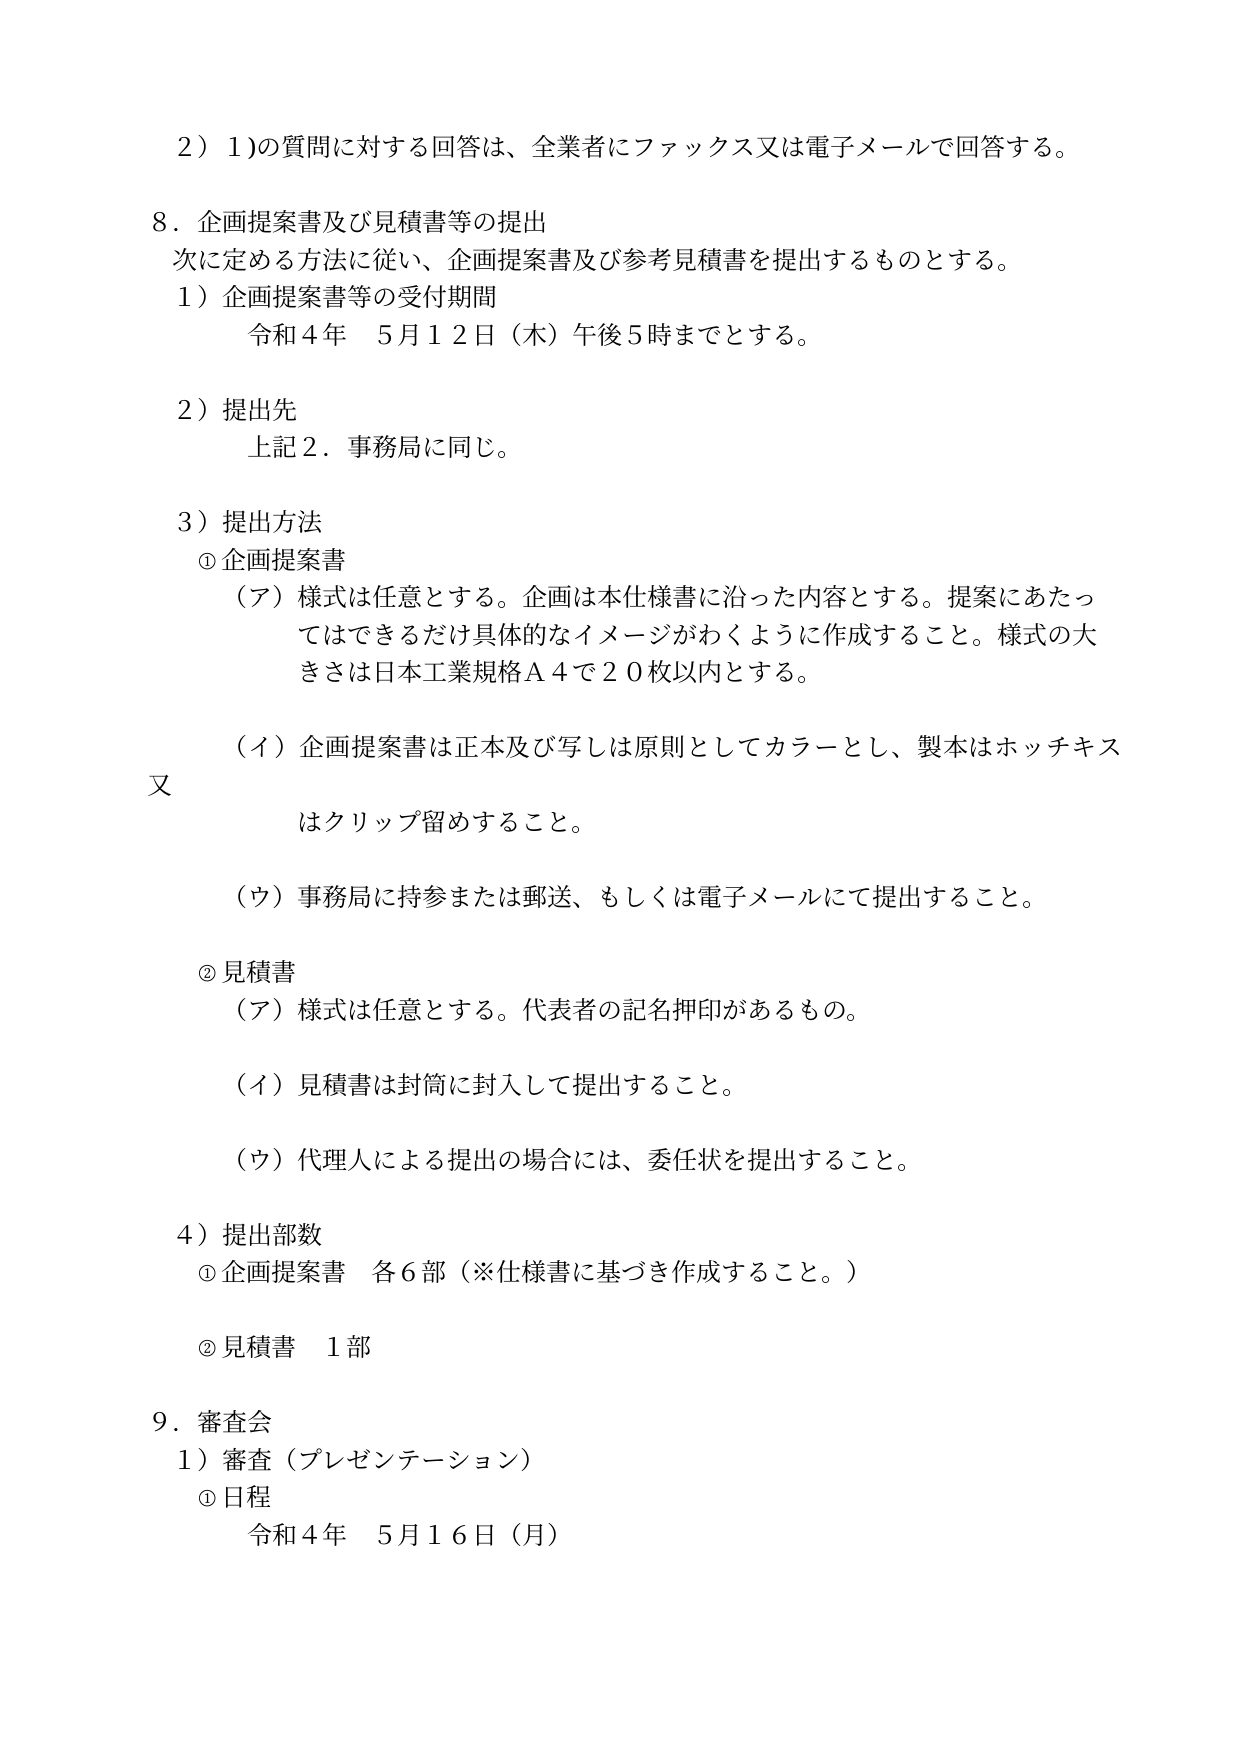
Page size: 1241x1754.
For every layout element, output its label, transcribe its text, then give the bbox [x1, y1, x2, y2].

text （ウ）事務局に持参または郵送、もしくは電子メールにて提出すること。 [148, 877, 1122, 915]
text ３）提出方法 [148, 502, 1122, 540]
text （ア）様式は任意とする。企画は本仕様書に沿った内容とする。提案にあたっ [148, 577, 1122, 615]
text てはできるだけ具体的なイメージがわくように作成すること。様式の大 [148, 615, 1122, 652]
text １）企画提案書等の受付期間 [148, 277, 1122, 315]
text ②見積書 １部 [148, 1327, 1122, 1365]
text ①企画提案書 各６部（※仕様書に基づき作成すること。） [148, 1252, 1122, 1290]
text はクリップ留めすること。 [148, 802, 1122, 840]
text ９．審査会 [148, 1402, 1122, 1440]
text きさは日本工業規格Ａ４で２０枚以内とする。 [148, 652, 1122, 690]
text 令和４年 ５月１２日（木）午後５時までとする。 [148, 315, 1122, 352]
text ２）１)の質問に対する回答は、全業者にファックス又は電子メールで回答する。 [148, 127, 1122, 165]
text （ア）様式は任意とする。代表者の記名押印があるもの。 [148, 990, 1122, 1027]
text 上記２．事務局に同じ。 [148, 427, 1122, 465]
text （イ）企画提案書は正本及び写しは原則としてカラーとし、製本はホッチキス又 [148, 727, 1122, 802]
text ４）提出部数 [148, 1215, 1122, 1252]
text ２）提出先 [148, 390, 1122, 427]
text ②見積書 [148, 952, 1122, 990]
text ①日程 [148, 1477, 1122, 1515]
text ８．企画提案書及び見積書等の提出 [148, 202, 1122, 240]
text （ウ）代理人による提出の場合には、委任状を提出すること。 [148, 1140, 1122, 1177]
text 令和４年 ５月１６日（月） [148, 1515, 1122, 1552]
text ①企画提案書 [148, 540, 1122, 577]
text （イ）見積書は封筒に封入して提出すること。 [148, 1065, 1122, 1102]
text 次に定める方法に従い、企画提案書及び参考見積書を提出するものとする。 [148, 240, 1122, 277]
text １）審査（プレゼンテーション） [148, 1440, 1122, 1477]
